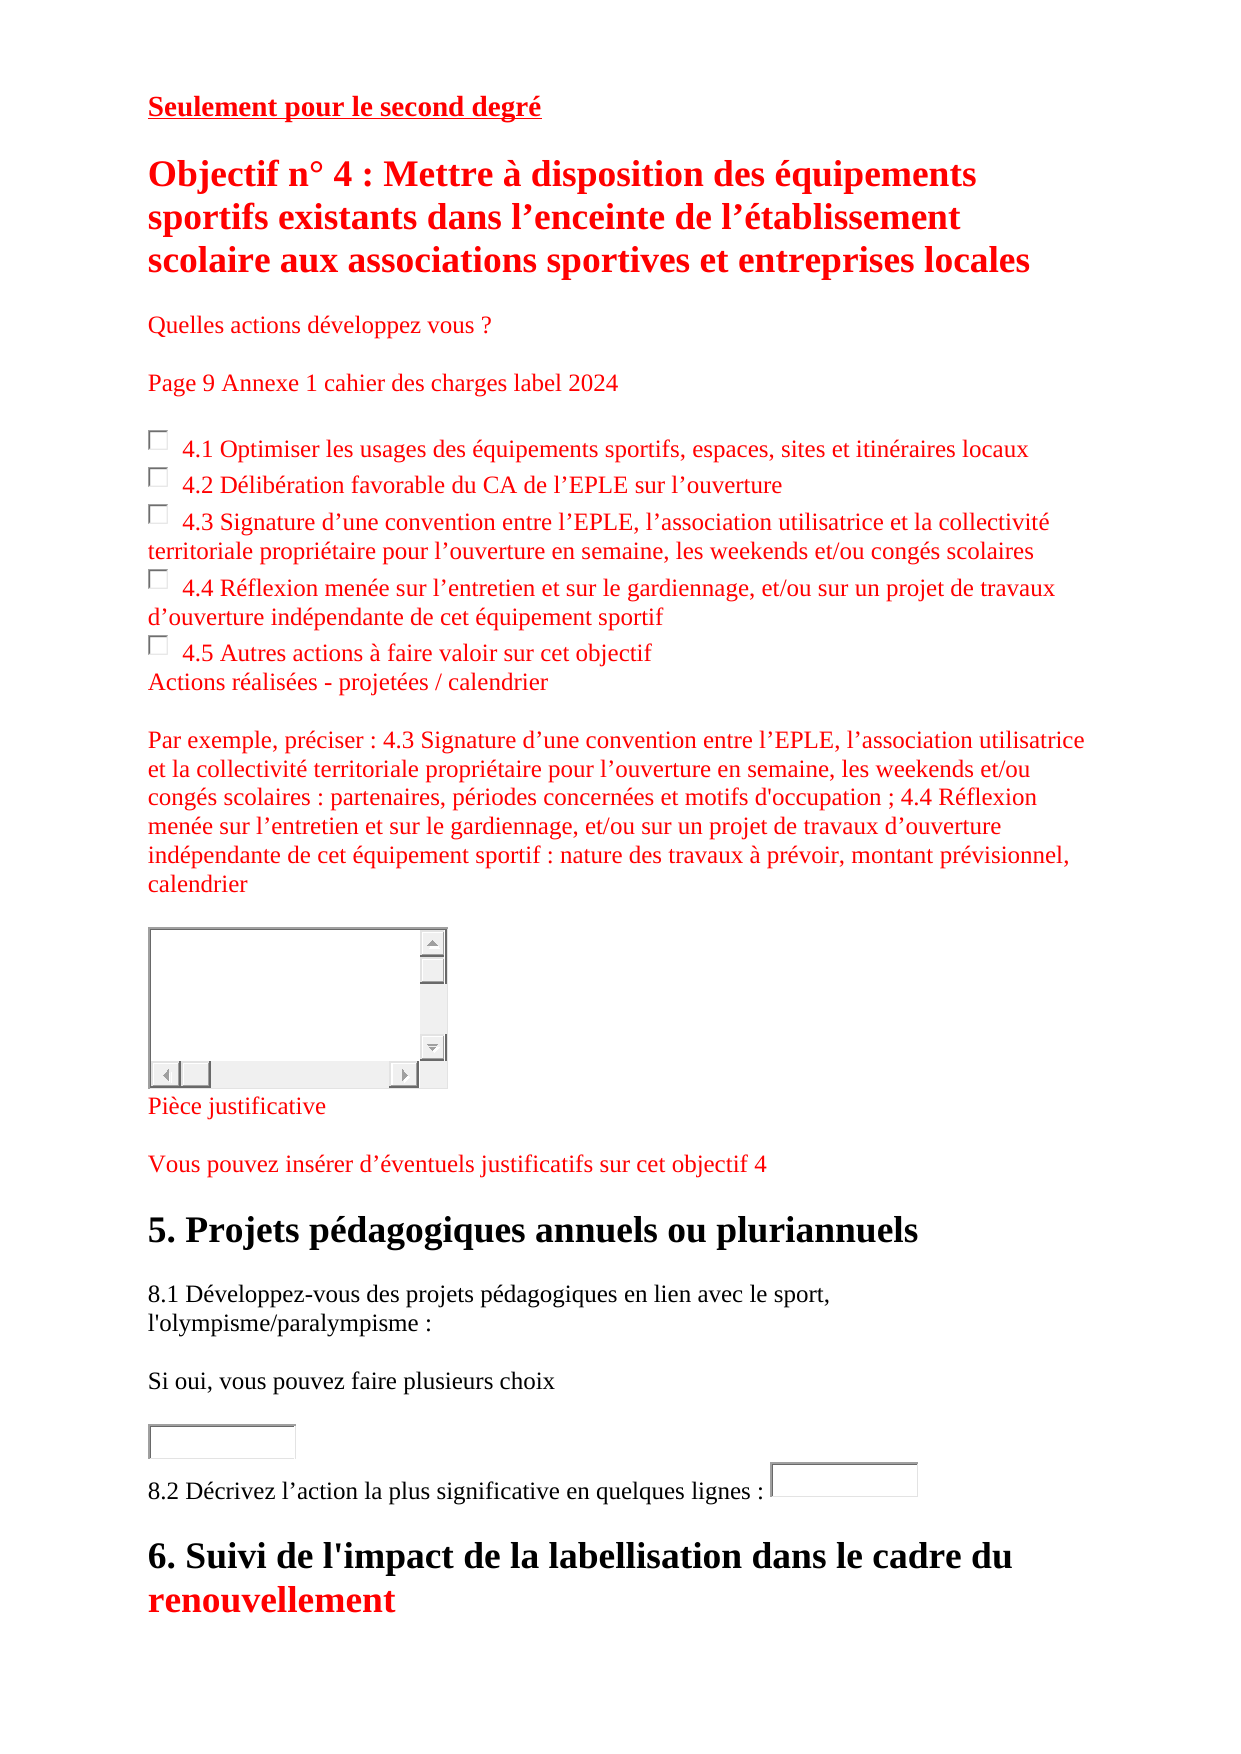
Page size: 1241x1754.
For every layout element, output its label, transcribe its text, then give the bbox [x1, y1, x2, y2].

text 4.3 Signature d’une convention entre l’EPLE, l’association utilisatrice et la collectivité territoriale propriétaire pour l’ouverture en semaine, les weekends et/ou congés scolaires [148, 499, 1093, 565]
text 4.4 Réflexion menée sur l’entretien et sur le gardiennage, et/ou sur un projet de travaux d’ouverture indépendante de cet équipement sportif [148, 565, 1093, 630]
text 4.2 Délibération favorable du CA de l’EPLE sur l’ouverture [148, 462, 1093, 499]
text Seulement pour le second degré [148, 89, 1093, 122]
text 6. Suivi de l'impact de la labellisation dans le cadre du renouvellement [148, 1534, 1093, 1620]
text 4.5 Autres actions à faire valoir sur cet objectif [148, 630, 1093, 667]
text Actions réalisées - projetées / calendrier [148, 667, 1093, 696]
text Par exemple, préciser : 4.3 Signature d’une convention entre l’EPLE, l’association utilisatrice et la collectivité territoriale propriétaire pour l’ouverture en semaine, les weekends et/ou congés scolaires : partenaires, périodes concernées et motifs d'occupation ; 4.4 Réflexion menée sur l’entretien et sur le gardiennage, et/ou sur un projet de travaux d’ouverture indépendante de cet équipement sportif : nature des travaux à prévoir, montant prévisionnel, calendrier [148, 725, 1093, 897]
text 4.1 Optimiser les usages des équipements sportifs, espaces, sites et itinéraires locaux [148, 426, 1093, 462]
text 8.1 Développez-vous des projets pédagogiques en lien avec le sport, l'olympisme/paralympisme : [148, 1279, 1093, 1337]
text 5. Projets pédagogiques annuels ou pluriannuels [148, 1207, 1093, 1250]
text Pièce justificative [148, 1091, 1093, 1120]
text Vous pouvez insérer d’éventuels justificatifs sur cet objectif 4 [148, 1149, 1093, 1178]
text Si oui, vous pouvez faire plusieurs choix [148, 1366, 1093, 1395]
text Page 9 Annexe 1 cahier des charges label 2024 [148, 368, 1093, 397]
text Objectif n° 4 : Mettre à disposition des équipements sportifs existants dans l’enceinte de l’établissement scolaire aux associations sportives et entreprises locales [148, 151, 1093, 281]
text Quelles actions développez vous ? [148, 310, 1093, 339]
text 8.2 Décrivez l’action la plus significative en quelques lignes : [148, 1462, 1093, 1505]
